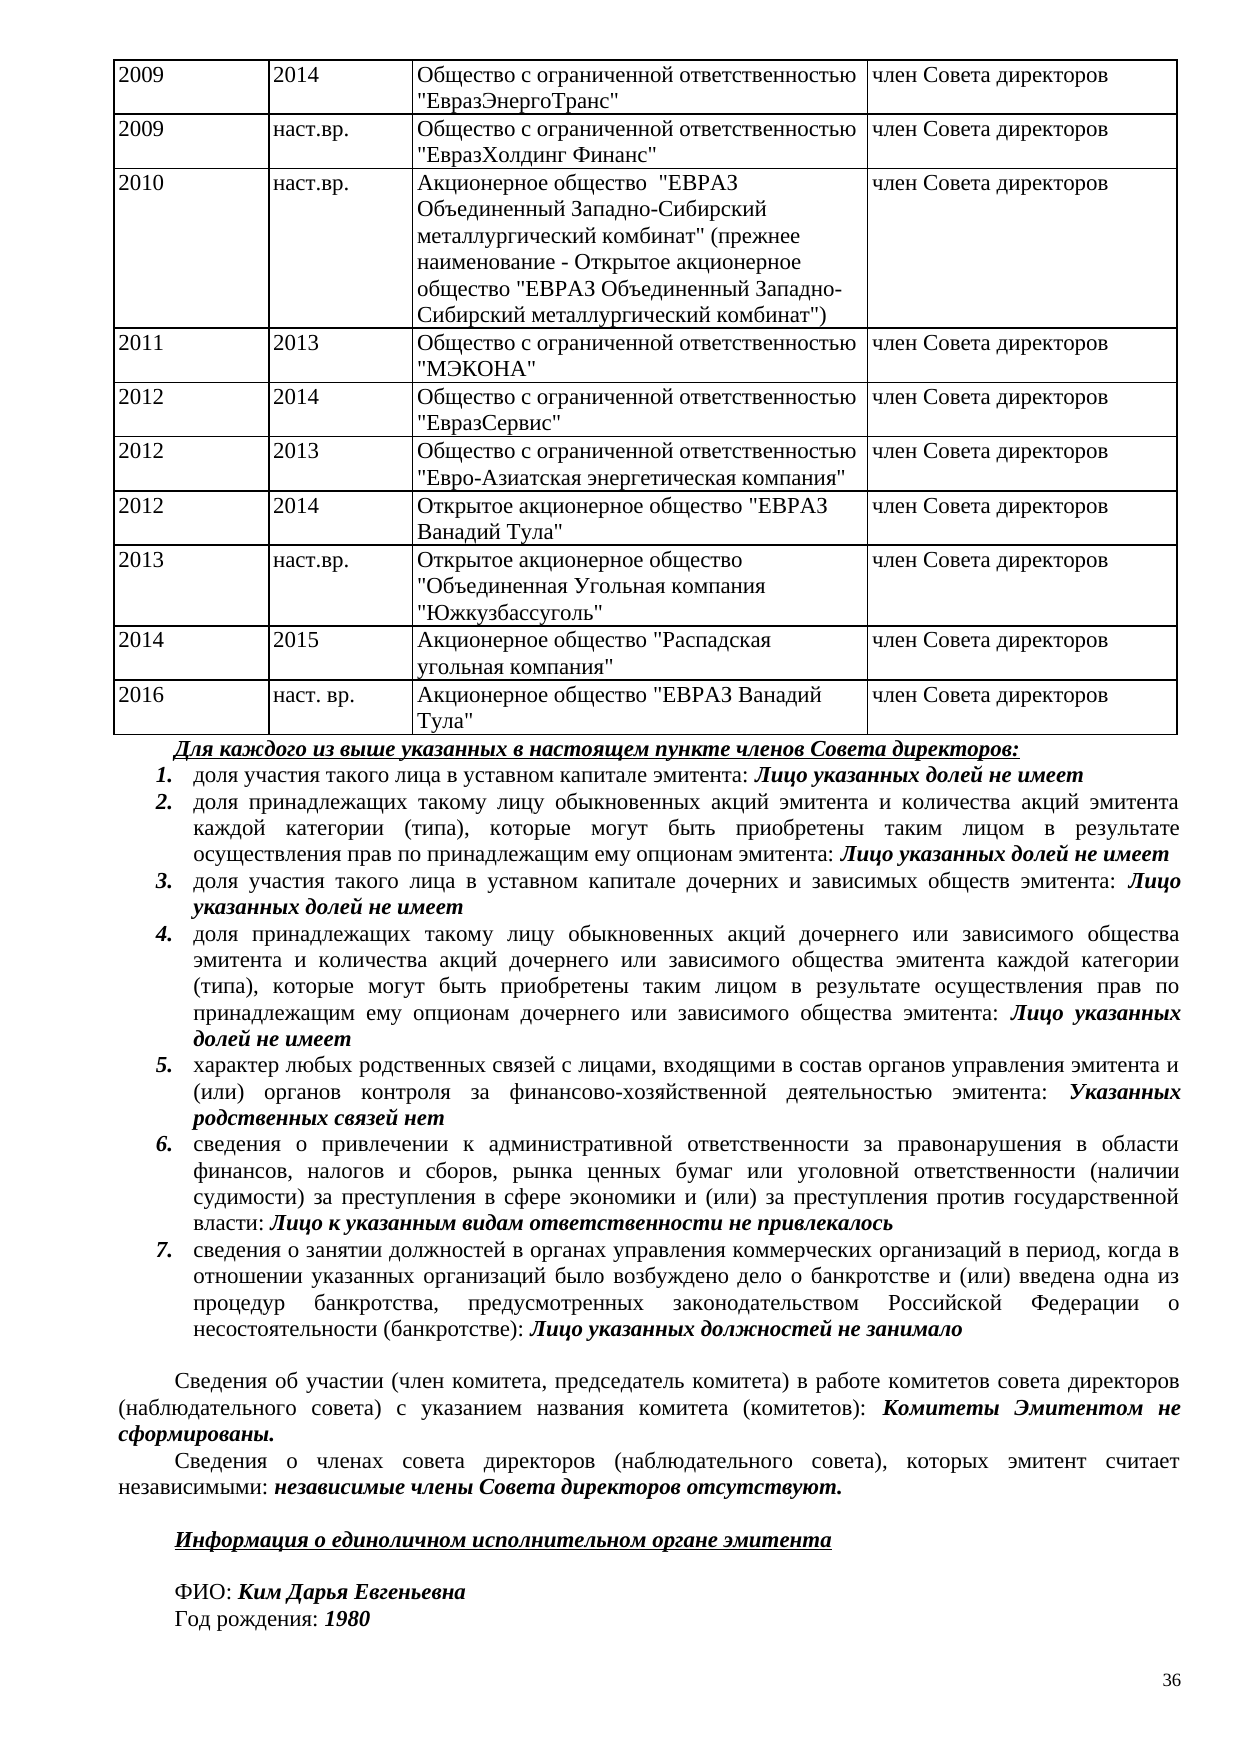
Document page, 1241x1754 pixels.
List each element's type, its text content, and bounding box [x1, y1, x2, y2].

table_cell 2014 [270, 492, 412, 544]
table_cell 2011 [115, 329, 268, 382]
text Информация о единоличном исполнительном органе эмитента [118, 1526, 1181, 1552]
table_cell 2012 [115, 492, 268, 544]
list характер любых родственных связей с лицами, входящими в состав органов управления эмитента и (или) органов контроля за финансово-хозяйственной деятельностью эмитента: Указанных родственных связей нет [156, 1051, 1181, 1130]
table_cell наст.вр. [270, 115, 412, 168]
table_cell 2013 [270, 437, 412, 490]
text Сведения о членах совета директоров (наблюдательного совета), которых эмитент считает независимыми: независимые члены Совета директоров отсутствуют. [118, 1447, 1181, 1499]
table_cell наст.вр. [270, 169, 412, 327]
text ФИО: Ким Дарья Евгеньевна [118, 1578, 1181, 1605]
list доля участия такого лица в уставном капитале эмитента: Лицо указанных долей не имеет [156, 761, 1181, 788]
list сведения о привлечении к административной ответственности за правонарушения в области финансов, налогов и сборов, рынка ценных бумаг или уголовной ответственности (наличии судимости) за преступления в сфере экономики и (или) за преступления против государственной власти: Лицо к указанным видам ответственности не привлекалось [156, 1130, 1181, 1236]
text Год рождения: 1980 [118, 1605, 1181, 1631]
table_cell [868, 61, 1176, 113]
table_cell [868, 115, 1176, 168]
table_cell член Совета директоров [868, 169, 1176, 327]
table_cell член Совета директоров [868, 383, 1176, 436]
table_cell 2009 [115, 61, 268, 113]
table_cell 2010 [115, 169, 268, 327]
table_cell Общество с ограниченной ответственностью "Евро-Азиатская энергетическая компания" [413, 437, 867, 490]
table_cell Общество с ограниченной ответственностью "ЕвразСервис" [413, 383, 867, 436]
table_cell Акционерное общество "ЕВРАЗ Объединенный Западно-Сибирский металлургический комбинат" (прежнее наименование - Открытое акционерное общество "ЕВРАЗ Объединенный Западно-Сибирский металлургический комбинат") [413, 169, 867, 327]
table_cell Акционерное общество "Распадская угольная компания" [413, 627, 867, 679]
table_cell 2015 [270, 627, 412, 679]
table_cell Общество с ограниченной ответственностью "ЕвразЭнергоТранс" [413, 61, 867, 113]
text Сведения об участии (член комитета, председатель комитета) в работе комитетов совета директоров (наблюдательного совета) с указанием названия комитета (комитетов): Комитеты Эмитентом не сформированы. [118, 1368, 1181, 1447]
table_cell Общество с ограниченной ответственностью "ЕвразХолдинг Финанс" [413, 115, 867, 168]
table_cell член Совета директоров [868, 546, 1176, 625]
table_cell член Совета директоров [868, 627, 1176, 679]
list сведения о занятии должностей в органах управления коммерческих организаций в период, когда в отношении указанных организаций было возбуждено дело о банкротстве и (или) введена одна из процедур банкротства, предусмотренных законодательством Российской Федерации о несостоятельности (банкротстве): Лицо указанных должностей не занимало [156, 1236, 1181, 1341]
table_cell 2014 [270, 61, 412, 113]
table_cell 2009 [115, 115, 268, 168]
text Для каждого из выше указанных в настоящем пункте членов Совета директоров: [118, 735, 1181, 761]
table_cell член Совета директоров [868, 681, 1176, 733]
list доля принадлежащих такому лицу обыкновенных акций дочернего или зависимого общества эмитента и количества акций дочернего или зависимого общества эмитента каждой категории (типа), которые могут быть приобретены таким лицом в результате осуществления прав по принадлежащим ему опционам дочернего или зависимого общества эмитента: Лицо указанных долей не имеет [156, 919, 1181, 1051]
list доля участия такого лица в уставном капитале дочерних и зависимых обществ эмитента: Лицо указанных долей не имеет [156, 867, 1181, 919]
table_cell Акционерное общество "ЕВРАЗ Ванадий Тула" [413, 681, 867, 733]
table_cell Общество с ограниченной ответственностью "МЭКОНА" [413, 329, 867, 382]
list доля принадлежащих такому лицу обыкновенных акций эмитента и количества акций эмитента каждой категории (типа), которые могут быть приобретены таким лицом в результате осуществления прав по принадлежащим ему опционам эмитента: Лицо указанных долей не имеет [156, 788, 1181, 867]
table_cell 2012 [115, 437, 268, 490]
table_cell Открытое акционерное общество "ЕВРАЗ Ванадий Тула" [413, 492, 867, 544]
table_cell наст.вр. [270, 546, 412, 625]
table_cell член Совета директоров [868, 329, 1176, 382]
table_cell 2013 [115, 546, 268, 625]
table_cell 2014 [270, 383, 412, 436]
table_cell 2014 [115, 627, 268, 679]
table_cell 2013 [270, 329, 412, 382]
table_cell Открытое акционерное общество "Объединенная Угольная компания "Южкузбассуголь" [413, 546, 867, 625]
table_cell 2012 [115, 383, 268, 436]
table_cell член Совета директоров [868, 492, 1176, 544]
table_cell член Совета директоров [868, 437, 1176, 490]
table_cell наст. вр. [270, 681, 412, 733]
table_cell 2016 [115, 681, 268, 733]
